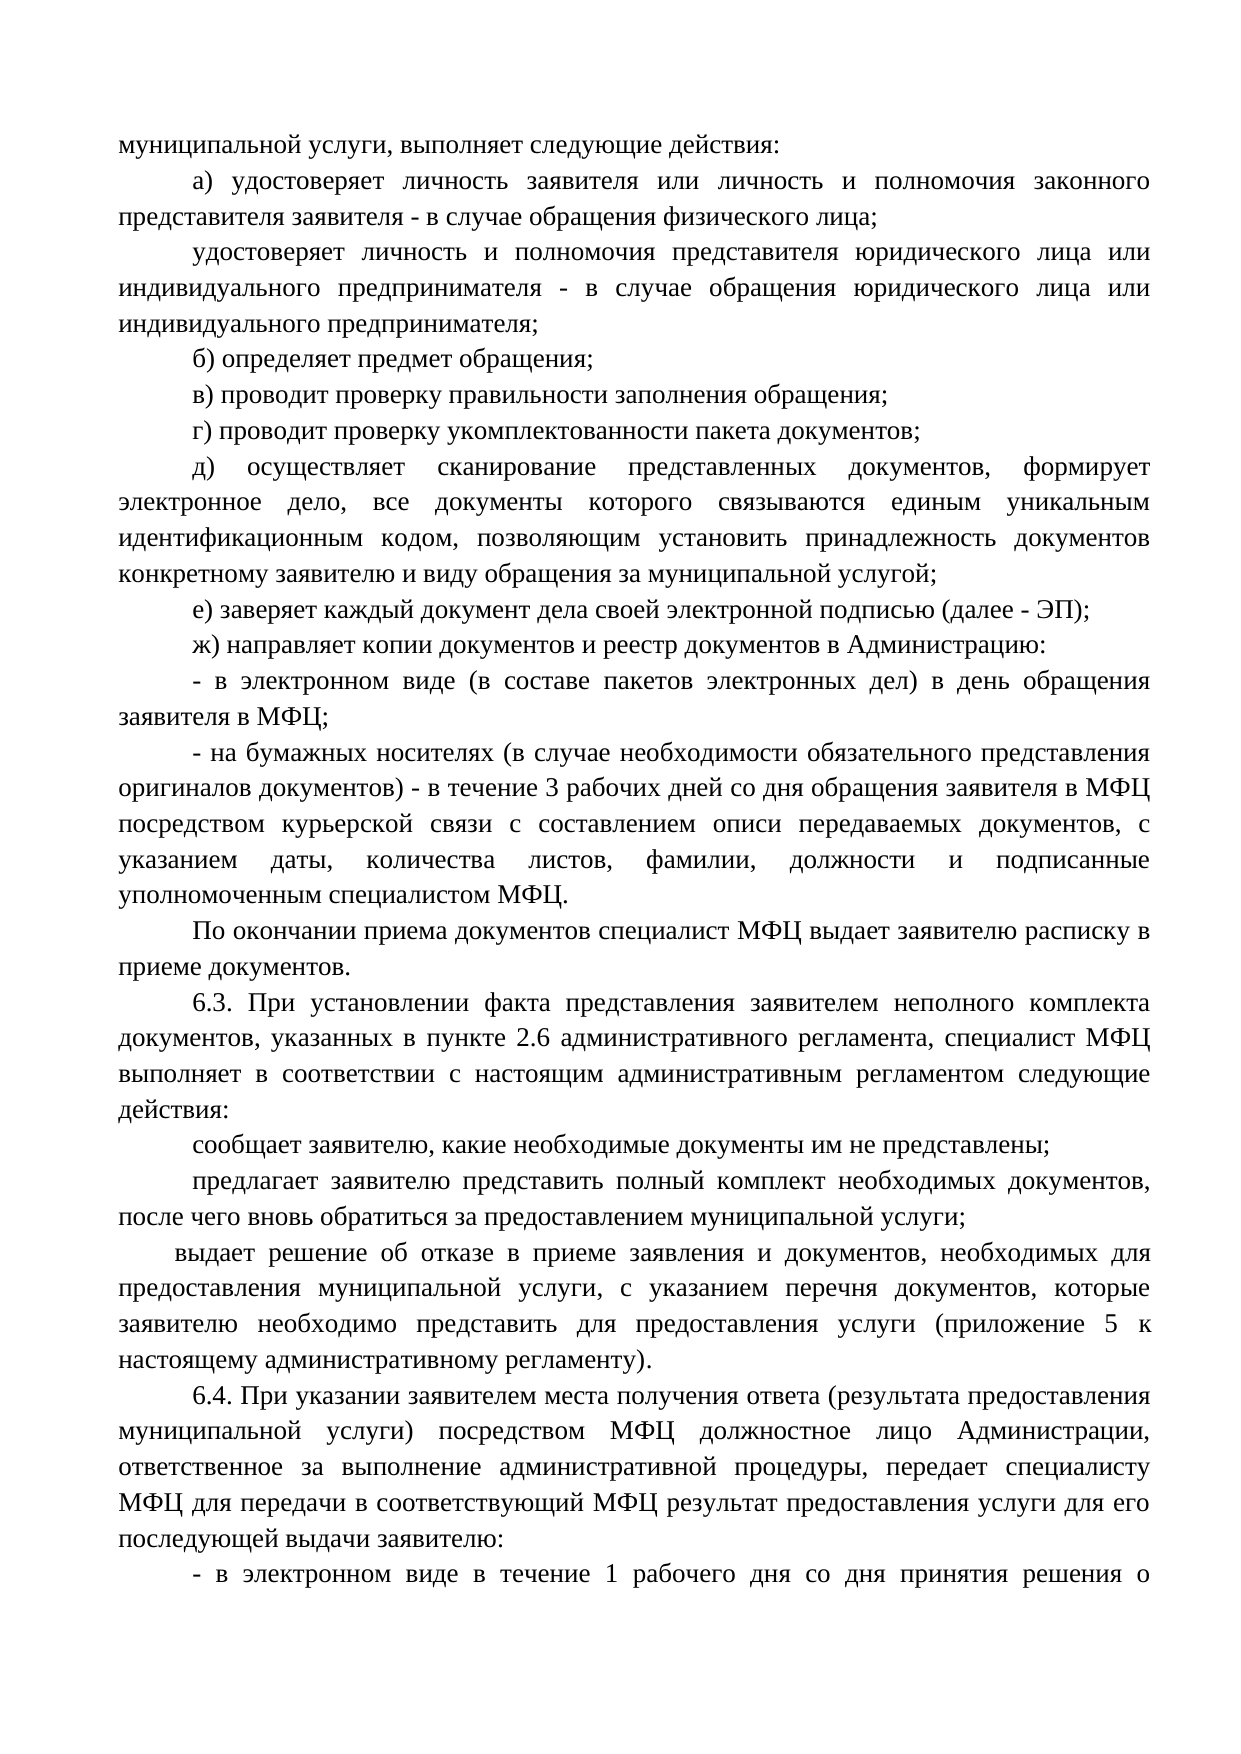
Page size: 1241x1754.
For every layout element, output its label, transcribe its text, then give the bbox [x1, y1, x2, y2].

text предлагает заявителю представить полный комплект необходимых документов, после чего вновь обратиться за предоставлением муниципальной услуги; [118, 1164, 1152, 1231]
text е) заверяет каждый документ дела своей электронной подписью (далее - ЭП); [118, 593, 1152, 624]
text в) проводит проверку правильности заполнения обращения; [118, 378, 1152, 409]
text сообщает заявителю, какие необходимые документы им не представлены; [118, 1129, 1152, 1160]
text б) определяет предмет обращения; [118, 343, 1152, 374]
text выдает решение об отказе в приеме заявления и документов, необходимых для предоставления муниципальной услуги, с указанием перечня документов, которые заявителю необходимо представить для предоставления услуги (приложение 5 к настоящему административному регламенту). [118, 1236, 1152, 1374]
text 6.4. При указании заявителем места получения ответа (результата предоставления муниципальной услуги) посредством МФЦ должностное лицо Администрации, ответственное за выполнение административной процедуры, передает специалисту МФЦ для передачи в соответствующий МФЦ результат предоставления услуги для его последующей выдачи заявителю: [118, 1379, 1152, 1553]
text д) осуществляет сканирование представленных документов, формирует электронное дело, все документы которого связываются единым уникальным идентификационным кодом, позволяющим установить принадлежность документов конкретному заявителю и виду обращения за муниципальной услугой; [118, 450, 1152, 588]
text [118, 128, 1152, 159]
text - на бумажных носителях (в случае необходимости обязательного представления оригиналов документов) - в течение 3 рабочих дней со дня обращения заявителя в МФЦ посредством курьерской связи с составлением описи передаваемых документов, с указанием даты, количества листов, фамилии, должности и подписанные уполномоченным специалистом МФЦ. [118, 736, 1152, 910]
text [118, 1557, 1152, 1588]
text ж) направляет копии документов и реестр документов в Администрацию: [118, 628, 1152, 659]
text По окончании приема документов специалист МФЦ выдает заявителю расписку в приеме документов. [118, 914, 1152, 981]
text а) удостоверяет личность заявителя или личность и полномочия законного представителя заявителя - в случае обращения физического лица; [118, 164, 1152, 231]
text удостоверяет личность и полномочия представителя юридического лица или индивидуального предпринимателя - в случае обращения юридического лица или индивидуального предпринимателя; [118, 235, 1152, 338]
text г) проводит проверку укомплектованности пакета документов; [118, 414, 1152, 445]
text 6.3. При установлении факта представления заявителем неполного комплекта документов, указанных в пункте 2.6 административного регламента, специалист МФЦ выполняет в соответствии с настоящим административным регламентом следующие действия: [118, 986, 1152, 1124]
text - в электронном виде (в составе пакетов электронных дел) в день обращения заявителя в МФЦ; [118, 664, 1152, 731]
